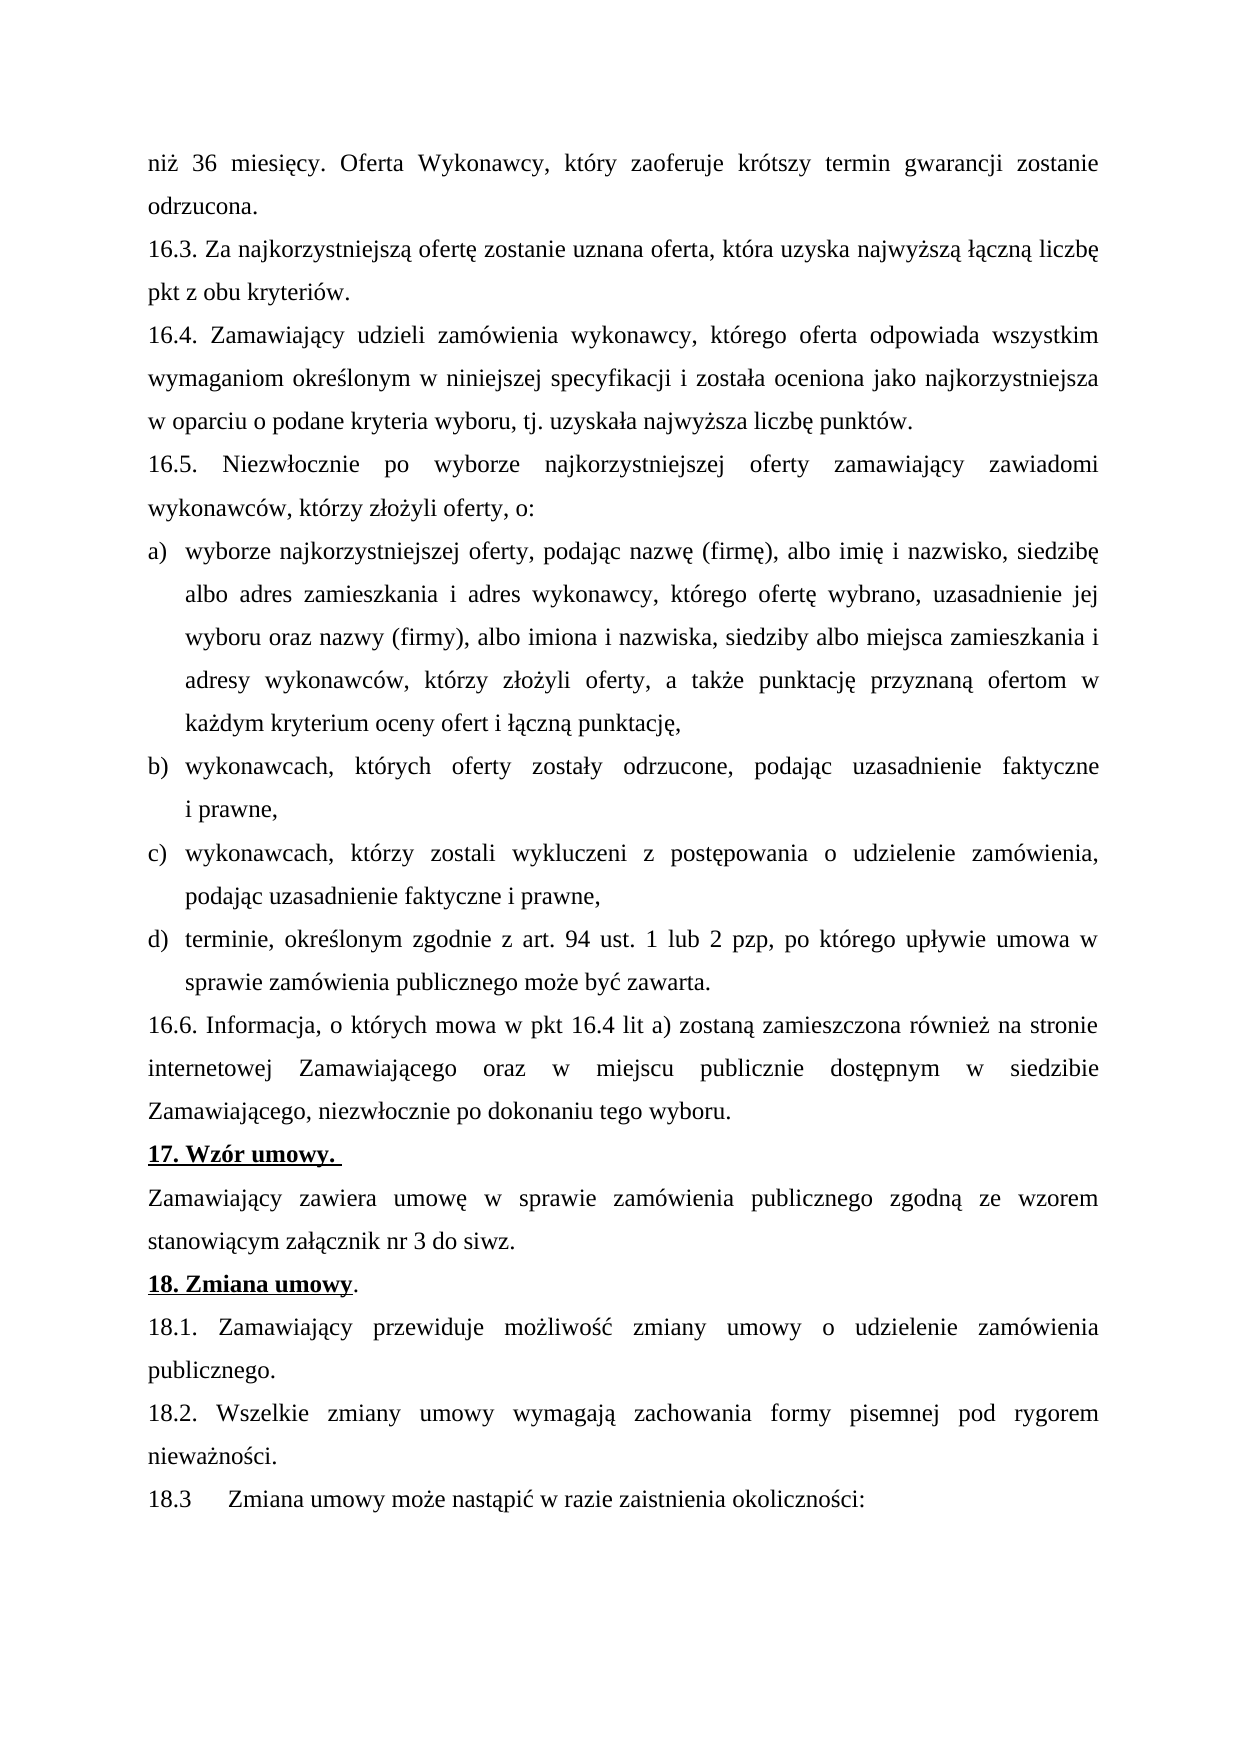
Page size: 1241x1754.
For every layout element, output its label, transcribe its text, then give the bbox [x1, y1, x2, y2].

list terminie, określonym zgodnie z art. 94 ust. 1 lub 2 pzp, po którego upływie umowa w sprawie zamówienia publicznego może być zawarta. [148, 924, 1100, 996]
text 18.1. Zamawiający przewiduje możliwość zmiany umowy o udzielenie zamówienia publicznego. [148, 1312, 1100, 1384]
text 16.4. Zamawiający udzieli zamówienia wykonawcy, którego oferta odpowiada wszystkim wymaganiom określonym w niniejszej specyfikacji i została oceniona jako najkorzystniejsza w oparciu o podane kryteria wyboru, tj. uzyskała najwyższa liczbę punktów. [148, 320, 1100, 435]
list wykonawcach, którzy zostali wykluczeni z postępowania o udzielenie zamówienia, podając uzasadnienie faktyczne i prawne, [148, 838, 1100, 909]
text 18. Zmiana umowy. [148, 1269, 1100, 1298]
list Zmiana umowy może nastąpić w razie zaistnienia okoliczności: [148, 1484, 1100, 1513]
text 16.3. Za najkorzystniejszą ofertę zostanie uznana oferta, która uzyska najwyższą łączną liczbę pkt z obu kryteriów. [148, 234, 1100, 306]
subtitle 17. Wzór umowy. [148, 1139, 1100, 1168]
list wyborze najkorzystniejszej oferty, podając nazwę (firmę), albo imię i nazwisko, siedzibę albo adres zamieszkania i adres wykonawcy, którego ofertę wybrano, uzasadnienie jej wyboru oraz nazwy (firmy), albo imiona i nazwiska, siedziby albo miejsca zamieszkania i adresy wykonawców, którzy złożyli oferty, a także punktację przyznaną ofertom w każdym kryterium oceny ofert i łączną punktację, [148, 536, 1100, 737]
text 18.2. Wszelkie zmiany umowy wymagają zachowania formy pisemnej pod rygorem nieważności. [148, 1398, 1100, 1470]
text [148, 148, 1100, 219]
list wykonawcach, których oferty zostały odrzucone, podając uzasadnienie faktyczne i prawne, [148, 751, 1100, 823]
text 16.5. Niezwłocznie po wyborze najkorzystniejszej oferty zamawiający zawiadomi wykonawców, którzy złożyli oferty, o: [148, 449, 1100, 521]
text 16.6. Informacja, o których mowa w pkt 16.4 lit a) zostaną zamieszczona również na stronie internetowej Zamawiającego oraz w miejscu publicznie dostępnym w siedzibie Zamawiającego, niezwłocznie po dokonaniu tego wyboru. [148, 1010, 1100, 1125]
text Zamawiający zawiera umowę w sprawie zamówienia publicznego zgodną ze wzorem stanowiącym załącznik nr 3 do siwz. [148, 1183, 1100, 1254]
